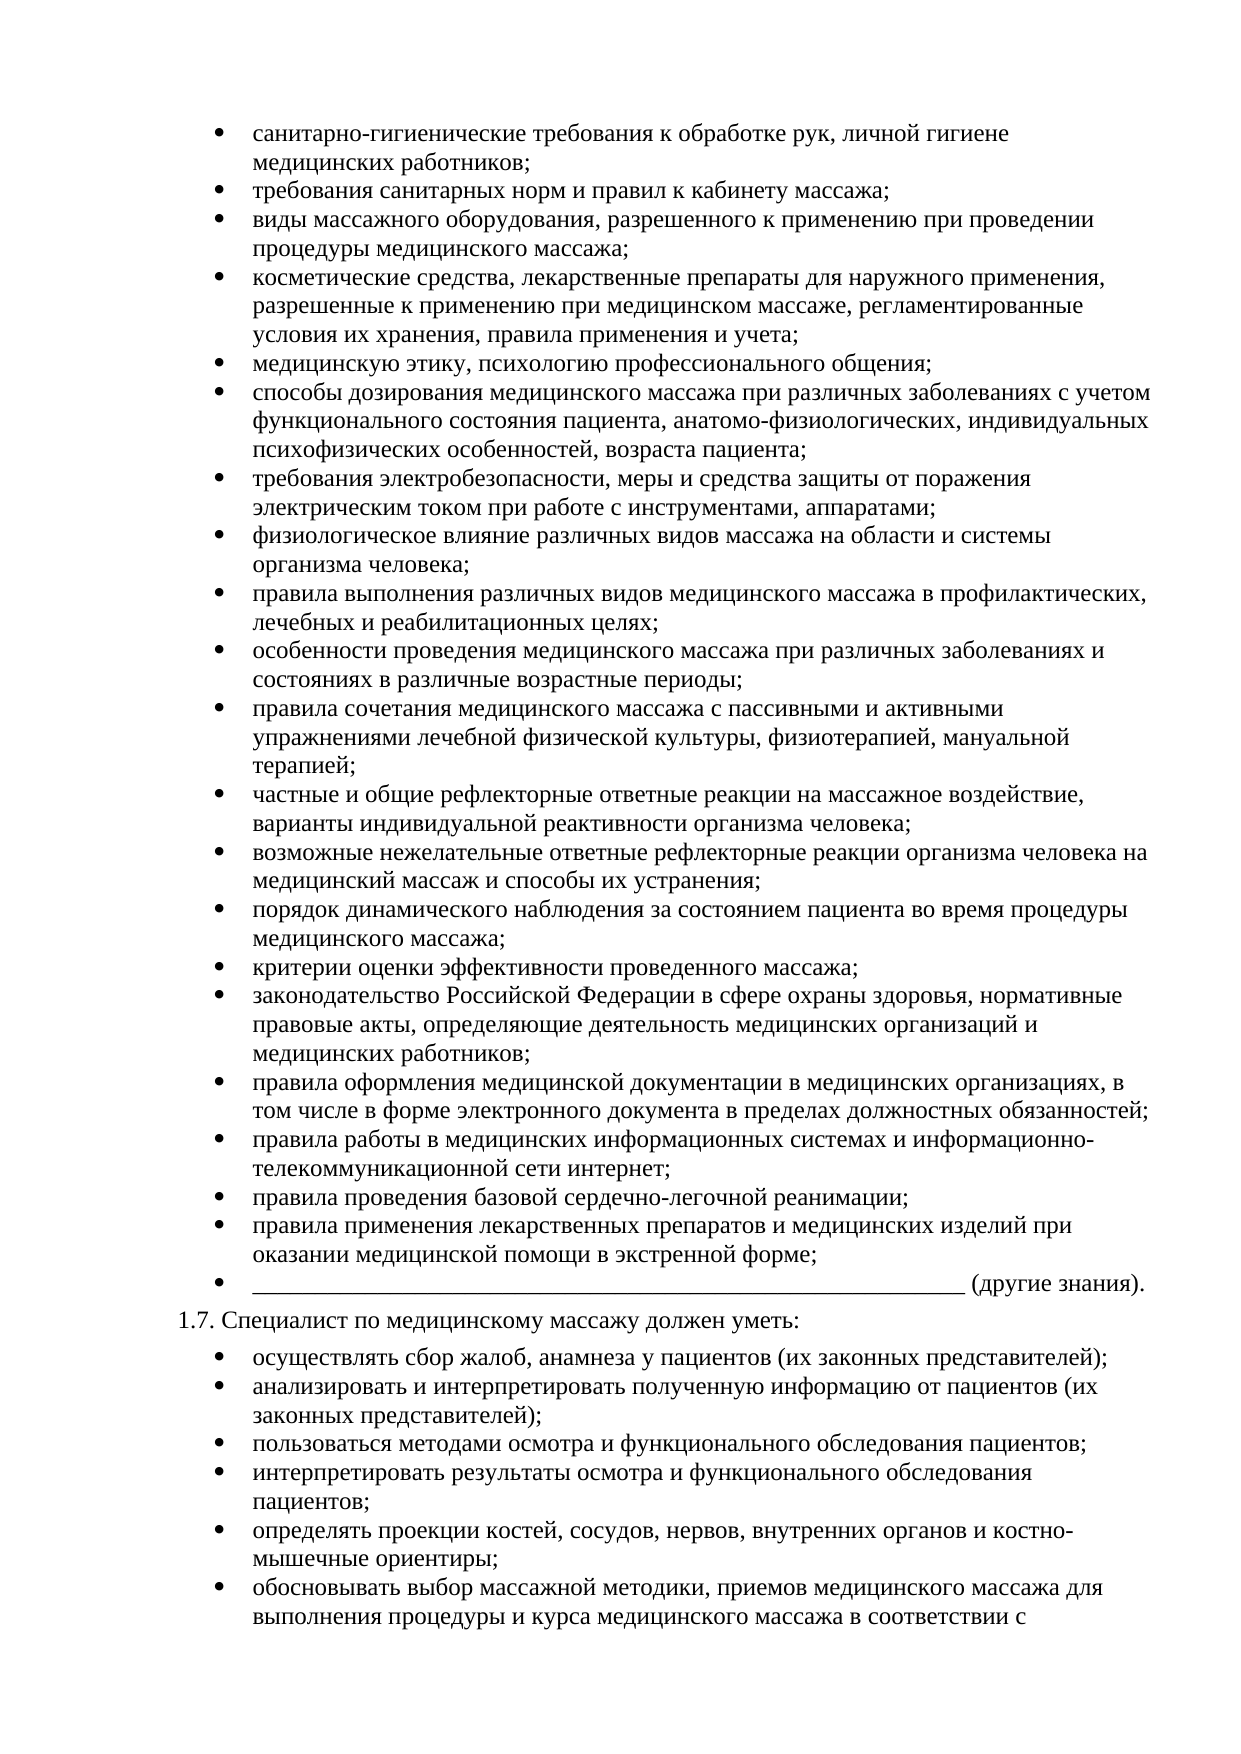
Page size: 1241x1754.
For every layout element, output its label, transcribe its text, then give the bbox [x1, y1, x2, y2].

list критерии оценки эффективности проведенного массажа; [215, 952, 1152, 981]
list _________________________________________________________ (другие знания). [215, 1268, 1152, 1297]
list анализировать и интерпретировать полученную информацию от пациентов (их законных представителей); [215, 1371, 1152, 1428]
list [215, 1572, 1152, 1630]
list возможные нежелательные ответные рефлекторные реакции организма человека на медицинский массаж и способы их устранения; [215, 837, 1152, 894]
list осуществлять сбор жалоб, анамнеза у пациентов (их законных представителей); [215, 1342, 1152, 1371]
list правила применения лекарственных препаратов и медицинских изделий при оказании медицинской помощи в экстренной форме; [215, 1211, 1152, 1268]
list медицинскую этику, психологию профессионального общения; [215, 348, 1152, 377]
list правила проведения базовой сердечно-легочной реанимации; [215, 1182, 1152, 1211]
list интерпретировать результаты осмотра и функционального обследования пациентов; [215, 1457, 1152, 1515]
list санитарно-гигиенические требования к обработке рук, личной гигиене медицинских работников; [215, 118, 1152, 176]
list правила сочетания медицинского массажа с пассивными и активными упражнениями лечебной физической культуры, физиотерапией, мануальной терапией; [215, 693, 1152, 779]
text 1.7. Специалист по медицинскому массажу должен уметь: [177, 1305, 1152, 1334]
list правила работы в медицинских информационных системах и информационно-телекоммуникационной сети интернет; [215, 1124, 1152, 1182]
list особенности проведения медицинского массажа при различных заболеваниях и состояниях в различные возрастные периоды; [215, 636, 1152, 693]
list порядок динамического наблюдения за состоянием пациента во время процедуры медицинского массажа; [215, 894, 1152, 952]
list пользоваться методами осмотра и функционального обследования пациентов; [215, 1428, 1152, 1457]
list виды массажного оборудования, разрешенного к применению при проведении процедуры медицинского массажа; [215, 204, 1152, 262]
list определять проекции костей, сосудов, нервов, внутренних органов и костно-мышечные ориентиры; [215, 1515, 1152, 1572]
list физиологическое влияние различных видов массажа на области и системы организма человека; [215, 521, 1152, 578]
list правила оформления медицинской документации в медицинских организациях, в том числе в форме электронного документа в пределах должностных обязанностей; [215, 1067, 1152, 1124]
list законодательство Российской Федерации в сфере охраны здоровья, нормативные правовые акты, определяющие деятельность медицинских организаций и медицинских работников; [215, 981, 1152, 1067]
list требования электробезопасности, меры и средства защиты от поражения электрическим током при работе с инструментами, аппаратами; [215, 463, 1152, 521]
list косметические средства, лекарственные препараты для наружного применения, разрешенные к применению при медицинском массаже, регламентированные условия их хранения, правила применения и учета; [215, 262, 1152, 348]
list требования санитарных норм и правил к кабинету массажа; [215, 176, 1152, 204]
list правила выполнения различных видов медицинского массажа в профилактических, лечебных и реабилитационных целях; [215, 578, 1152, 636]
list частные и общие рефлекторные ответные реакции на массажное воздействие, варианты индивидуальной реактивности организма человека; [215, 779, 1152, 837]
list способы дозирования медицинского массажа при различных заболеваниях с учетом функционального состояния пациента, анатомо-физиологических, индивидуальных психофизических особенностей, возраста пациента; [215, 377, 1152, 463]
